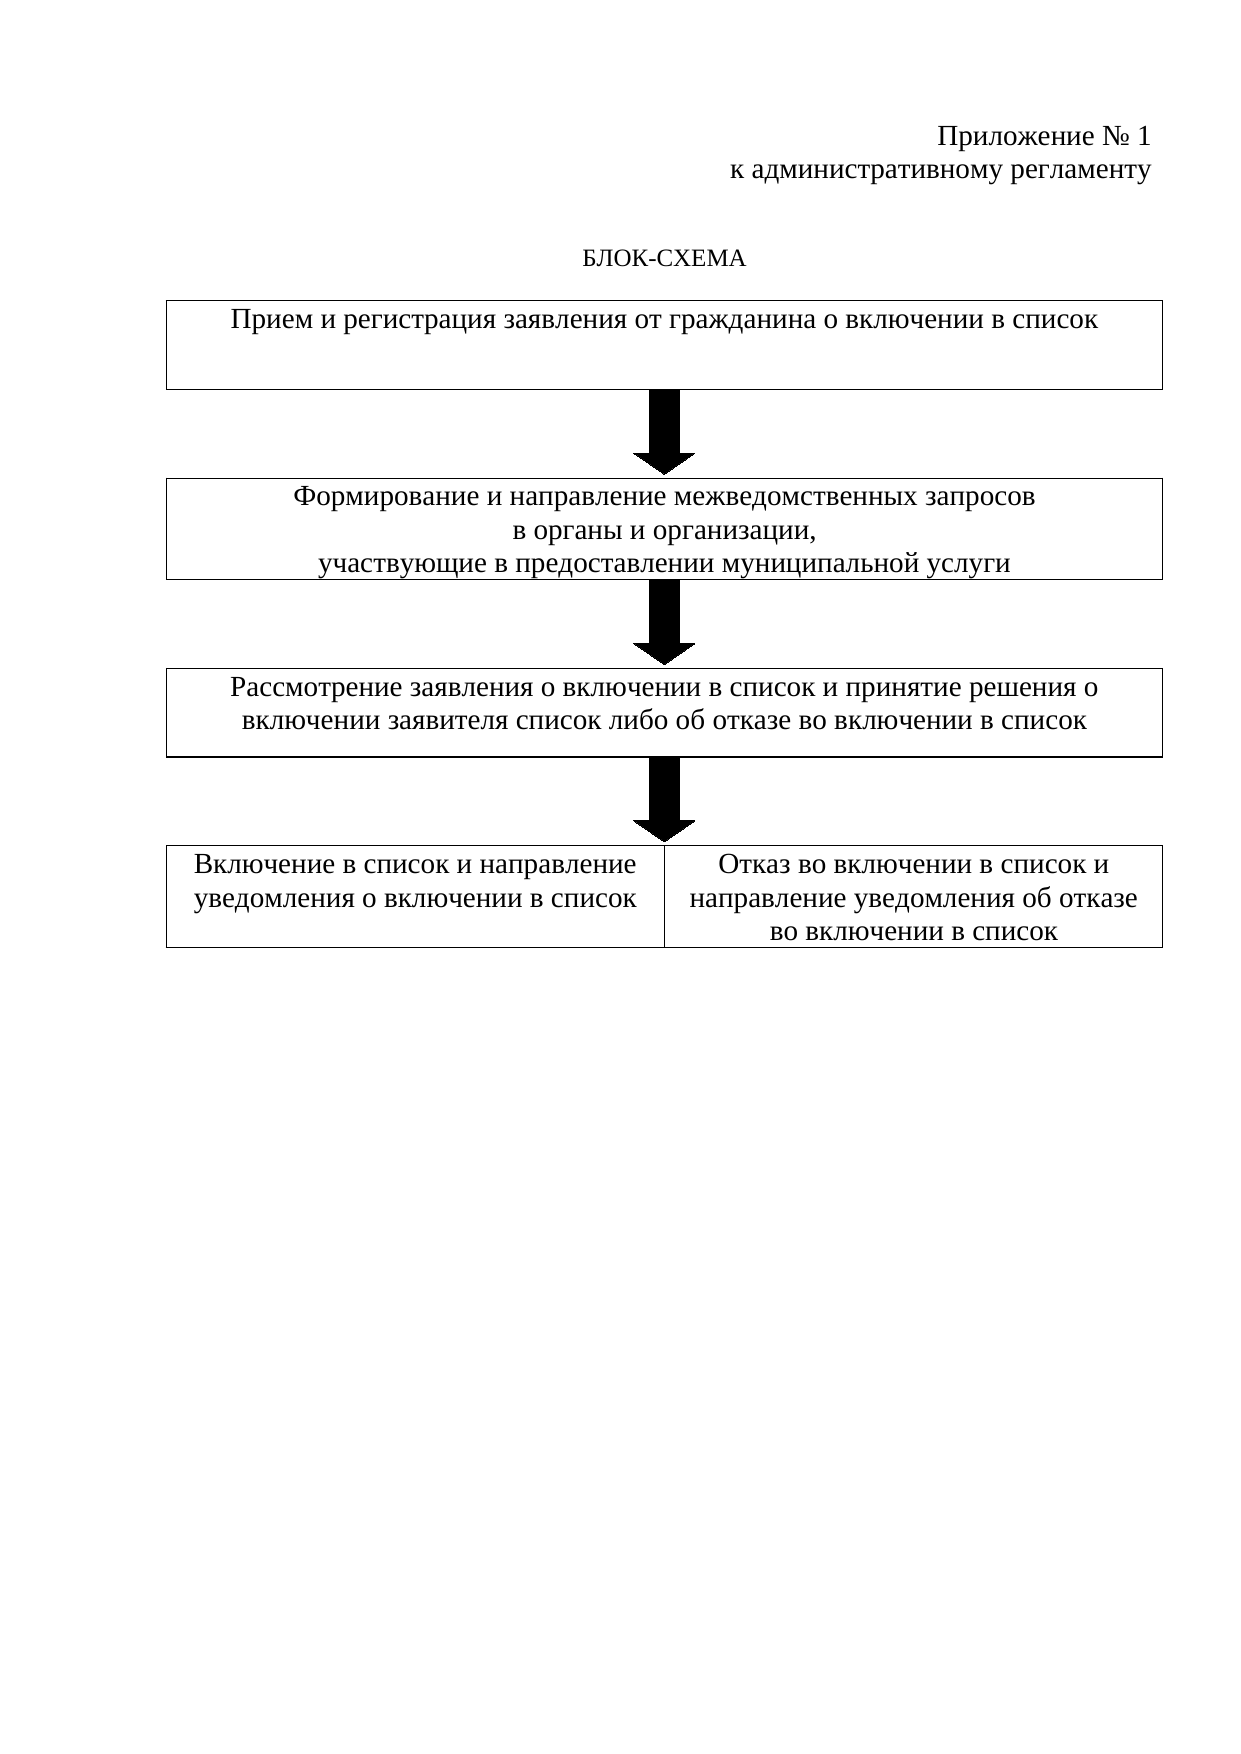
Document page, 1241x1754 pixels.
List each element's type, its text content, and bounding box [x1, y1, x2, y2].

table_cell Отказ во включении в список и направление уведомления об отказе во включении в список [665, 846, 1162, 947]
table_header Прием и регистрация заявления от гражданина о включении в список [167, 301, 1162, 389]
table_cell [166, 580, 1163, 668]
text Приложение № 1 [177, 118, 1152, 152]
text БЛОК-СХЕМА [177, 243, 1152, 271]
table_cell [166, 390, 1163, 477]
text к административному регламенту [177, 152, 1152, 185]
table_cell Рассмотрение заявления о включении в список и принятие решения о включении заявителя список либо об отказе во включении в список [167, 669, 1162, 756]
table_cell Включение в список и направление уведомления о включении в список [167, 846, 664, 947]
table_cell Формирование и направление межведомственных запросов в органы и организации, участвующие в предоставлении муниципальной услуги [167, 479, 1162, 579]
table_cell [166, 758, 1163, 845]
